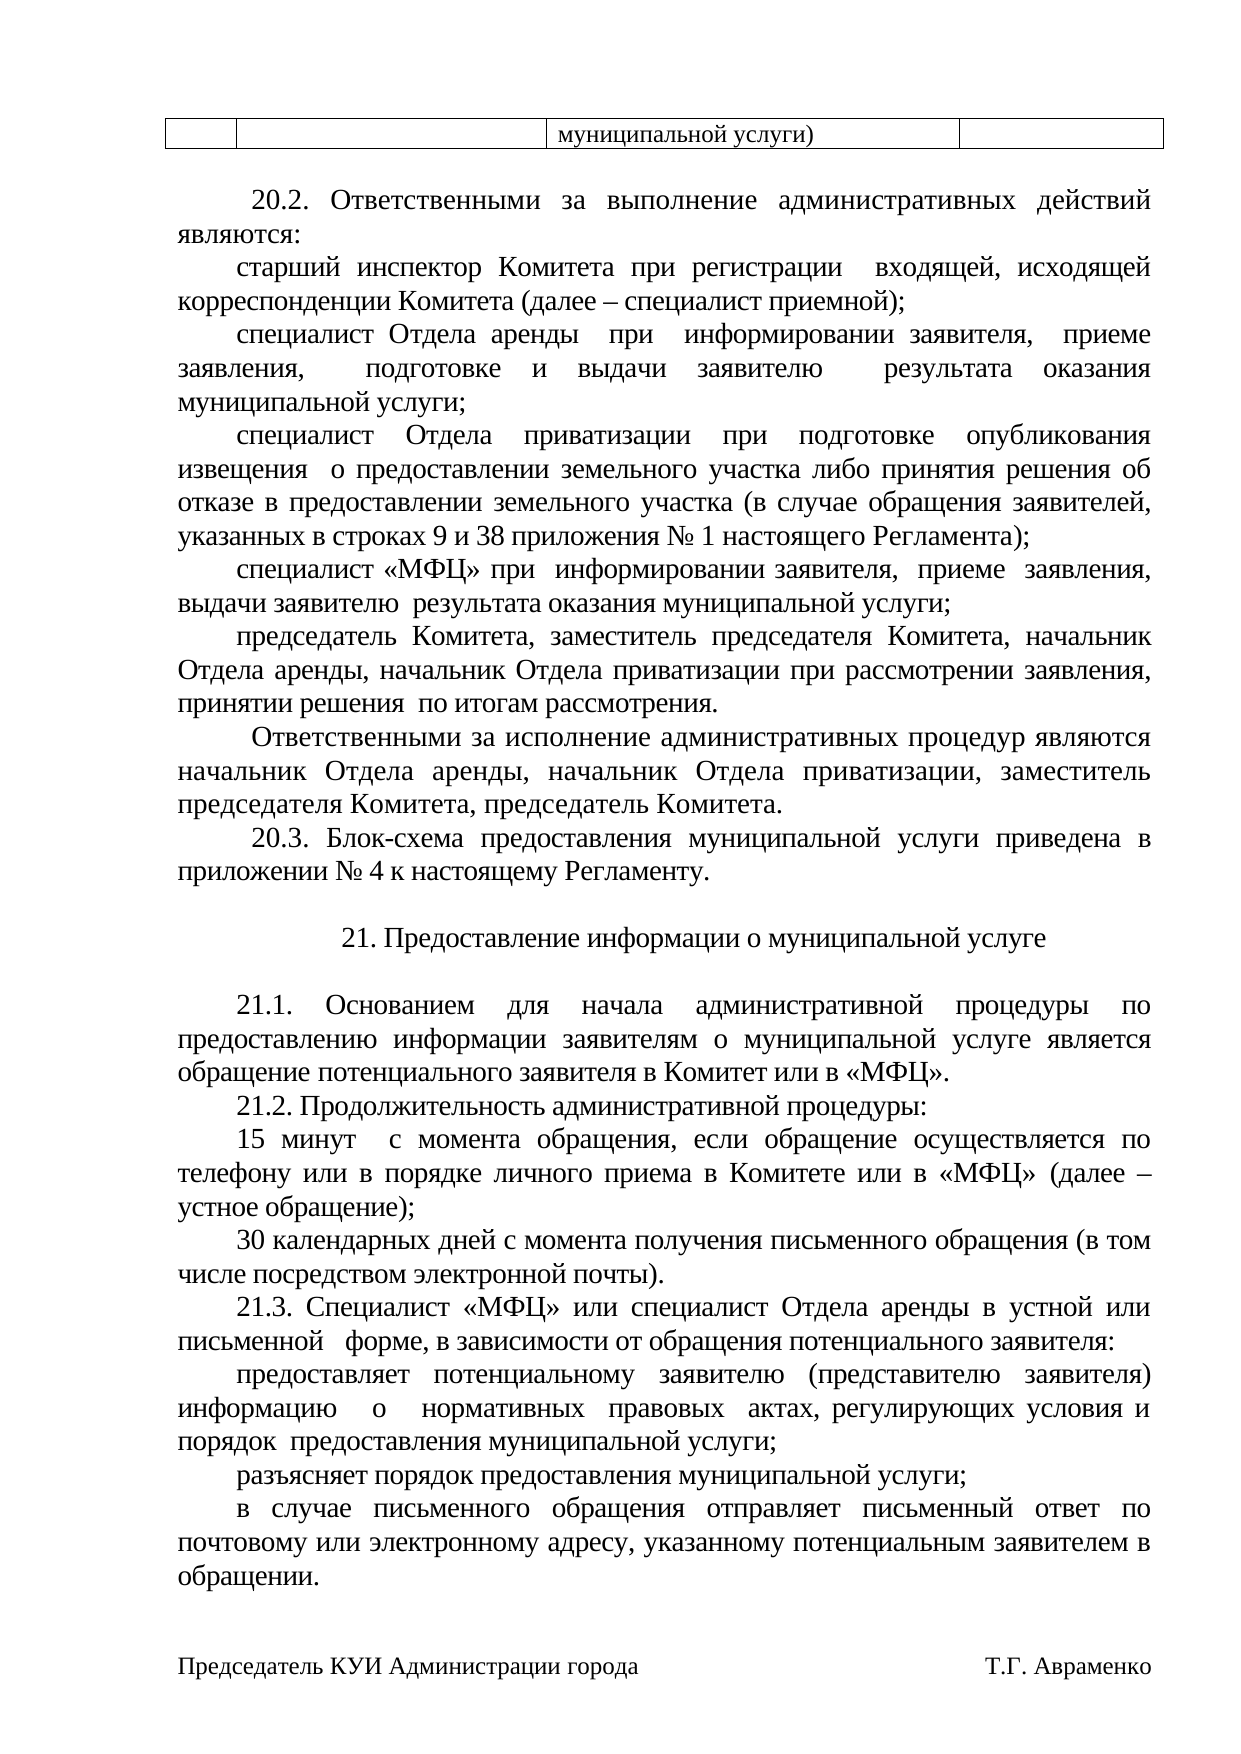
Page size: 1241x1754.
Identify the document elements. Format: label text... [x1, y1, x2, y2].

text 21.1. Основанием для начала административной процедуры по предоставлению информации заявителям о муниципальной услуге является обращение потенциального заявителя в Комитет или в «МФЦ». [177, 987, 1152, 1088]
text в случае письменного обращения отправляет письменный ответ по почтовому или электронному адресу, указанному потенциальным заявителем в обращении. [177, 1491, 1152, 1591]
text 21.2. Продолжительность административной процедуры: [177, 1088, 1152, 1122]
text предоставляет потенциальному заявителю (представителю заявителя) информацию о нормативных правовых актах, регулирующих условия и порядок предоставления муниципальной услуги; [177, 1356, 1152, 1457]
text специалист «МФЦ» при информировании заявителя, приеме заявления, выдачи заявителю результата оказания муниципальной услуги; [177, 551, 1152, 618]
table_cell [547, 119, 959, 148]
text 30 календарных дней с момента получения письменного обращения (в том числе посредством электронной почты). [177, 1222, 1152, 1289]
text 21.3. Специалист «МФЦ» или специалист Отдела аренды в устной или письменной форме, в зависимости от обращения потенциального заявителя: [177, 1289, 1152, 1356]
text председатель Комитета, заместитель председателя Комитета, начальник Отдела аренды, начальник Отдела приватизации при рассмотрении заявления, принятии решения по итогам рассмотрения. [177, 618, 1152, 719]
text старший инспектор Комитета при регистрации входящей, исходящей корреспонденции Комитета (далее – специалист приемной); [177, 249, 1152, 317]
text Ответственными за исполнение административных процедур являются начальник Отдела аренды, начальник Отдела приватизации, заместитель председателя Комитета, председатель Комитета. [177, 719, 1152, 820]
text 21. Предоставление информации о муниципальной услуге [177, 920, 1152, 954]
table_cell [237, 119, 546, 148]
table_cell 6. [166, 119, 236, 148]
text 20.2. Ответственными за выполнение административных действий являются: [177, 182, 1152, 249]
text специалист Отдела аренды при информировании заявителя, приеме заявления, подготовке и выдачи заявителю результата оказания муниципальной услуги; [177, 317, 1152, 417]
text 20.3. Блок-схема предоставления муниципальной услуги приведена в приложении № 4 к настоящему Регламенту. [177, 820, 1152, 887]
text разъясняет порядок предоставления муниципальной услуги; [177, 1457, 1152, 1491]
text специалист Отдела приватизации при подготовке опубликования извещения о предоставлении земельного участка либо принятия решения об отказе в предоставлении земельного участка (в случае обращения заявителей, указанных в строках 9 и 38 приложения № 1 настоящего Регламента); [177, 417, 1152, 551]
text 15 минут с момента обращения, если обращение осуществляется по телефону или в порядке личного приема в Комитете или в «МФЦ» (далее – устное обращение); [177, 1122, 1152, 1222]
